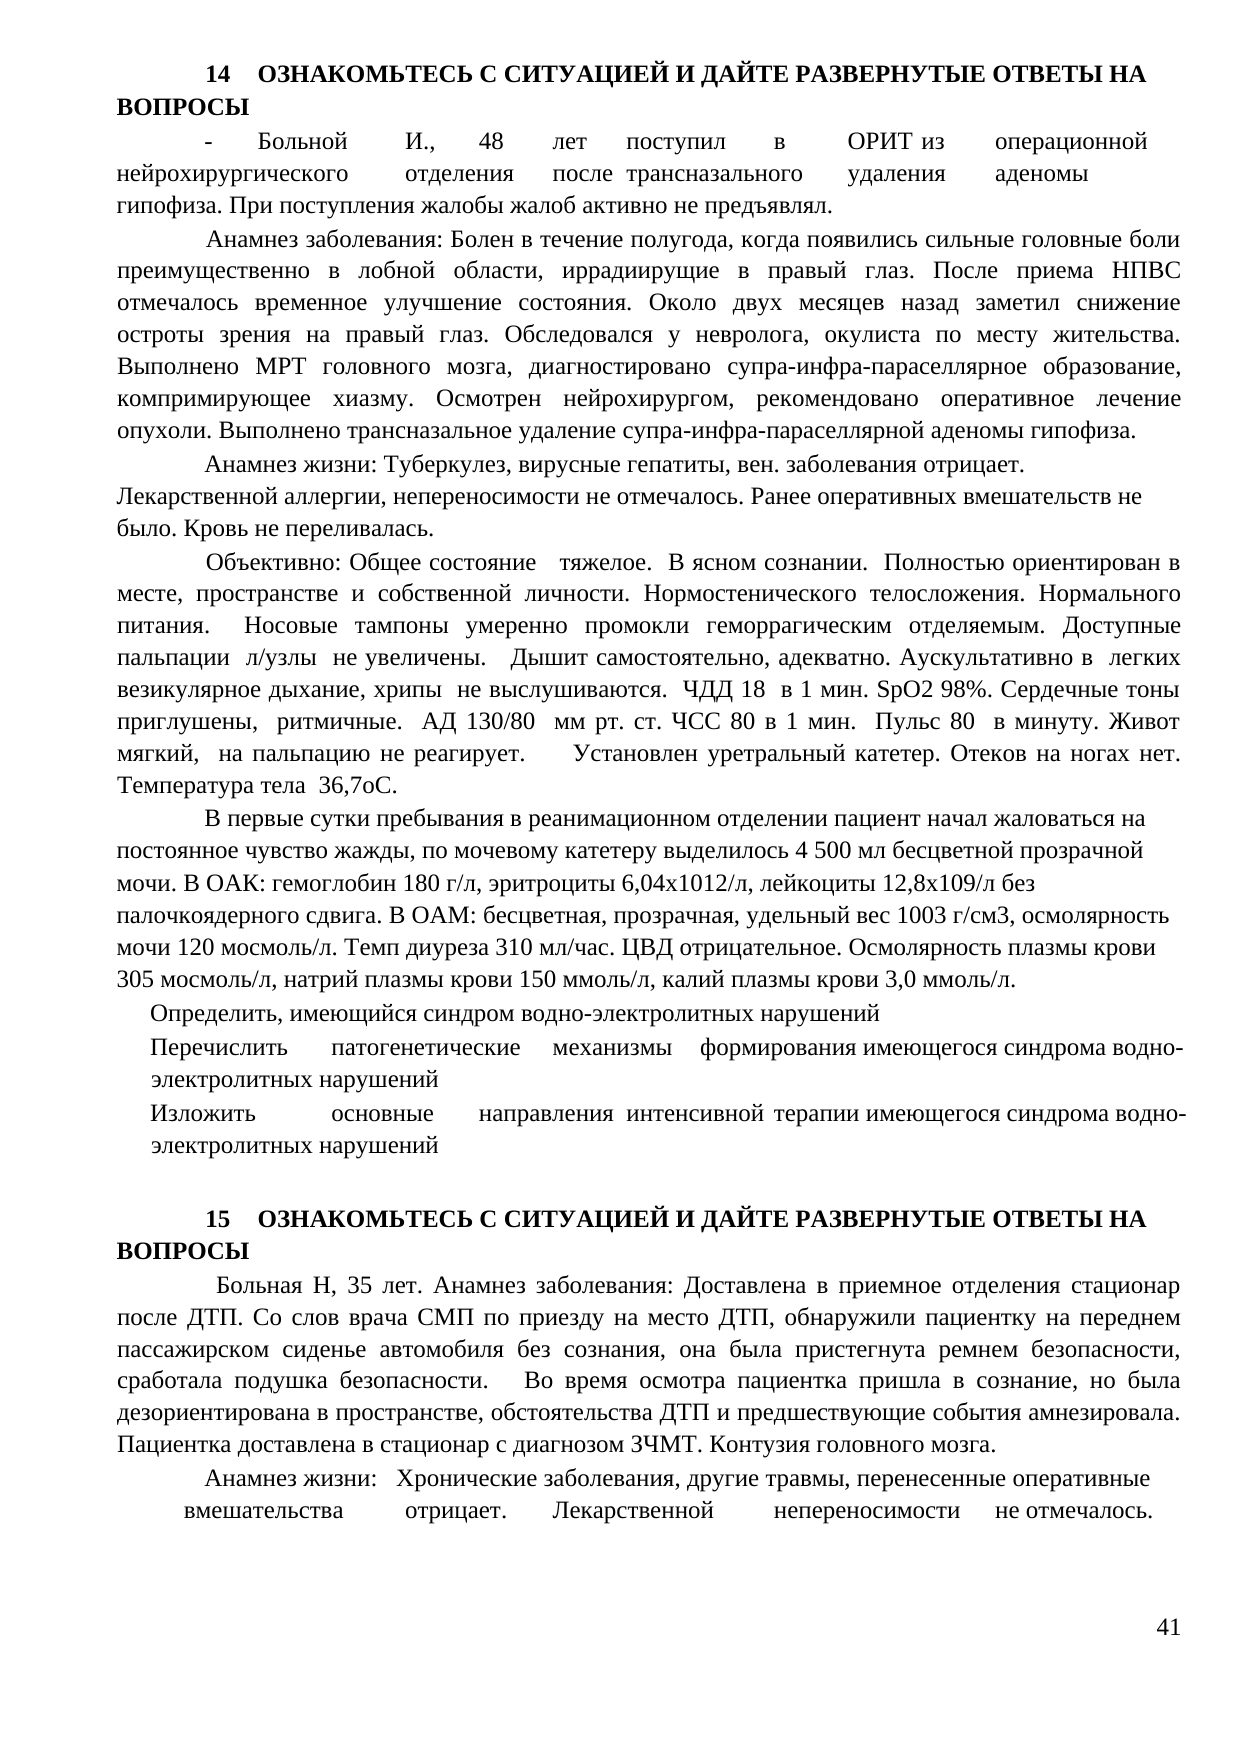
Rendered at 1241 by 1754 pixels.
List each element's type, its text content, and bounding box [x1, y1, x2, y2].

text Изложить основные направления интенсивной терапии имеющегося синдрома водно-электролитных нарушений [150, 1098, 1188, 1159]
text Анамнез жизни: Туберкулез, вирусные гепатиты, вен. заболевания отрицает. Лекарственной аллергии, непереносимости не отмечалось. Ранее оперативных вмешательств не было. Кровь не переливалась. [116, 449, 1182, 542]
text Перечислить патогенетические механизмы формирования имеющегося синдрома водно-электролитных нарушений [150, 1032, 1188, 1093]
text 14 ОЗНАКОМЬТЕСЬ С СИТУАЦИЕЙ И ДАЙТЕ РАЗВЕРНУТЫЕ ОТВЕТЫ НА ВОПРОСЫ [116, 59, 1188, 121]
text В первые сутки пребывания в реанимационном отделении пациент начал жаловаться на постоянное чувство жажды, по мочевому катетеру выделилось 4 500 мл бесцветной прозрачной мочи. В ОАК: гемоглобин 180 г/л, эритроциты 6,04х1012/л, лейкоциты 12,8х109/л без палочкоядерного сдвига. В ОАМ: бесцветная, прозрачная, удельный вес 1003 г/см3, осмолярность мочи 120 мосмоль/л. Темп диуреза 310 мл/час. ЦВД отрицательное. Осмолярность плазмы крови 305 мосмоль/л, натрий плазмы крови 150 ммоль/л, калий плазмы крови 3,0 ммоль/л. [116, 803, 1182, 993]
text Анамнез жизни: Хронические заболевания, другие травмы, перенесенные оперативные вмешательства отрицает. Лекарственной непереносимости не отмечалось. [116, 1463, 1182, 1524]
text Анамнез заболевания: Болен в течение полугода, когда появились сильные головные боли преимущественно в лобной области, иррадиирущие в правый глаз. После приема НПВС отмечалось временное улучшение состояния. Около двух месяцев назад заметил снижение остроты зрения на правый глаз. Обследовался у невролога, окулиста по месту жительства. Выполнено МРТ головного мозга, диагностировано супра-инфра-параселлярное образование, компримирующее хиазму. Осмотрен нейрохирургом, рекомендовано оперативное лечение опухоли. Выполнено трансназальное удаление супра-инфра-параселлярной аденомы гипофиза. [117, 224, 1182, 444]
text Больная Н, 35 лет. Анамнез заболевания: Доставлена в приемное отделения стационар после ДТП. Со слов врача СМП по приезду на место ДТП, обнаружили пациентку на переднем пассажирском сиденье автомобиля без сознания, она была пристегнута ремнем безопасности, сработала подушка безопасности. Во время осмотра пациентка пришла в сознание, но была дезориентирована в пространстве, обстоятельства ДТП и предшествующие события амнезировала. Пациентка доставлена в стационар с диагнозом ЗЧМТ. Контузия головного мозга. [117, 1270, 1182, 1458]
text Объективно: Общее состояние тяжелое. В ясном сознании. Полностью ориентирован в месте, пространстве и собственной личности. Нормостенического телосложения. Нормального питания. Носовые тампоны умеренно промокли геморрагическим отделяемым. Доступные пальпации л/узлы не увеличены. Дышит самостоятельно, адекватно. Аускультативно в легких везикулярное дыхание, хрипы не выслушиваются. ЧДД 18 в 1 мин. SpO2 98%. Сердечные тоны приглушены, ритмичные. АД 130/80 мм рт. ст. ЧСС 80 в 1 мин. Пульс 80 в минуту. Живот мягкий, на пальпацию не реагирует. Установлен уретральный катетер. Отеков на ногах нет. Температура тела 36,7оС. [117, 547, 1182, 798]
text 15 ОЗНАКОМЬТЕСЬ С СИТУАЦИЕЙ И ДАЙТЕ РАЗВЕРНУТЫЕ ОТВЕТЫ НА ВОПРОСЫ [116, 1204, 1188, 1265]
text Определить, имеющийся синдром водно-электролитных нарушений [150, 998, 1182, 1027]
text - Больной И., 48 лет поступил в ОРИТ из операционной нейрохирургического отделения после трансназального удаления аденомы гипофиза. При поступления жалобы жалоб активно не предъявлял. [116, 126, 1182, 219]
